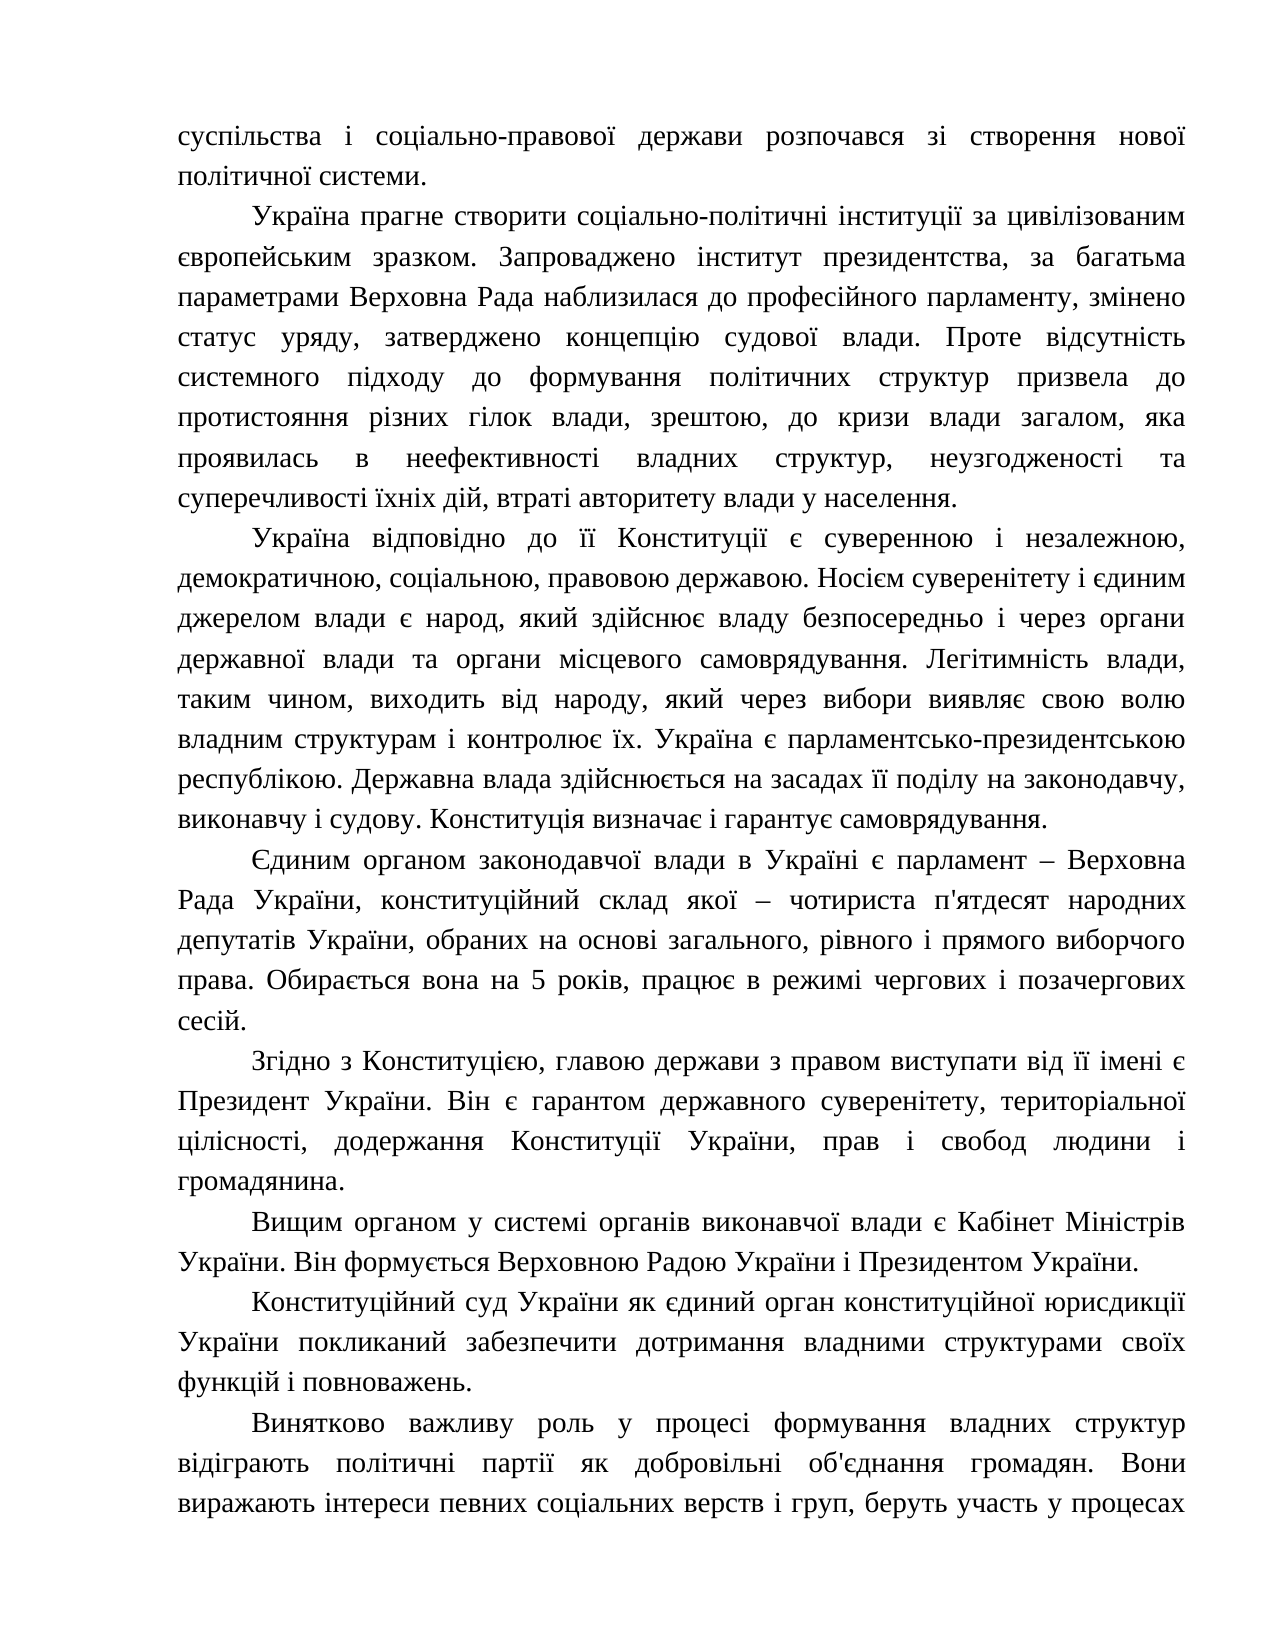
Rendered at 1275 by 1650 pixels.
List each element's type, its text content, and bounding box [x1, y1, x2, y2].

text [177, 118, 1186, 192]
text Конституційний суд України як єдиний орган конституційної юрисдикції України покликаний забезпечити дотримання владними структурами своїх функцій і повноважень. [177, 1284, 1186, 1398]
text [177, 1405, 1186, 1519]
text Україна прагне створити соціально-політичні інституції за цивілізованим європейським зразком. Запроваджено інститут президентства, за багатьма параметрами Верховна Рада наблизилася до професійного парламенту, змінено статус уряду, затверджено концепцію судової влади. Проте відсутність системного підходу до формування політичних структур призвела до протистояння різних гілок влади, зрештою, до кризи влади загалом, яка проявилась в неефективності владних структур, неузгодженості та суперечливості їхніх дій, втраті авторитету влади у населення. [177, 198, 1186, 513]
text Згідно з Конституцією, главою держави з правом виступати від її імені є Президент України. Він є гарантом державного суверенітету, територіальної цілісності, додержання Конституції України, прав і свобод людини і громадянина. [177, 1043, 1186, 1197]
text Україна відповідно до її Конституції є суверенною і незалежною, демократичною, соціальною, правовою державою. Носієм суверенітету і єдиним джерелом влади є народ, який здійснює владу безпосередньо і через органи державної влади та органи місцевого самоврядування. Легітимність влади, таким чином, виходить від народу, який через вибори виявляє свою волю владним структурам і контролює їх. Україна є парламентсько-президентською республікою. Державна влада здійснюється на засадах її поділу на законодавчу, виконавчу і судову. Конституція визначає і гарантує самоврядування. [177, 520, 1186, 835]
text Вищим органом у системі органів виконавчої влади є Кабінет Міністрів України. Він формується Верховною Радою України і Президентом України. [177, 1204, 1186, 1277]
text Єдиним органом законодавчої влади в Україні є парламент – Верховна Рада України, конституційний склад якої – чотириста п'ятдесят народних депутатів України, обраних на основі загального, рівного і прямого виборчого права. Обирається вона на 5 років, працює в режимі чергових і позачергових сесій. [177, 842, 1186, 1036]
